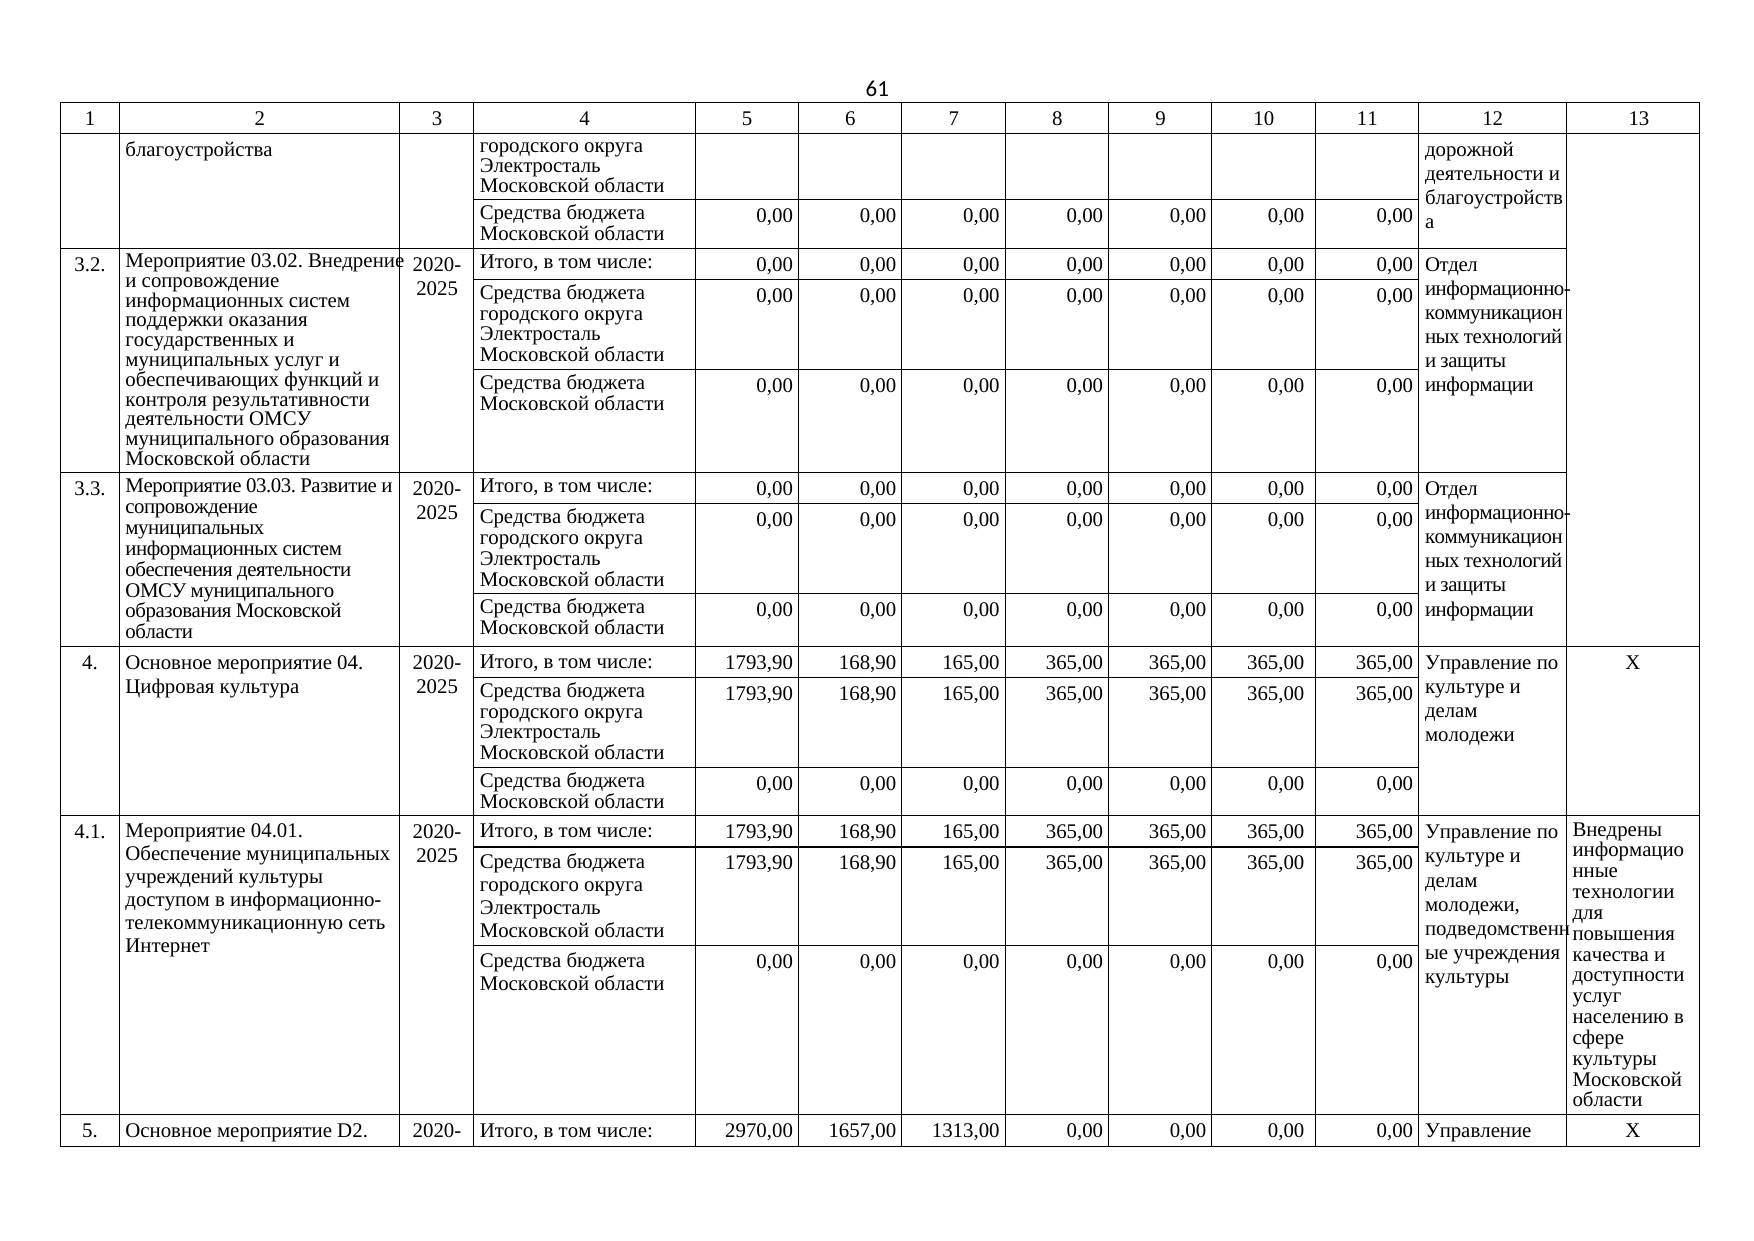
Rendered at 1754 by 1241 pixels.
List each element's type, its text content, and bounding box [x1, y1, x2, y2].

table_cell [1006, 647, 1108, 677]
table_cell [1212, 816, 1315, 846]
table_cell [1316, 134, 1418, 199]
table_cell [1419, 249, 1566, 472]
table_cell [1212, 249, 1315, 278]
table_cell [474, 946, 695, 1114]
table_header 10 [1212, 103, 1315, 133]
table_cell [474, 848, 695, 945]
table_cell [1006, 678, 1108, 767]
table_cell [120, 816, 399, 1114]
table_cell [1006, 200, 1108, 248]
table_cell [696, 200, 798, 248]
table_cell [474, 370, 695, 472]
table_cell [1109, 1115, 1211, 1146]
table_header 13 [1567, 103, 1699, 133]
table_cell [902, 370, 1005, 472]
table_header 2 [120, 103, 399, 133]
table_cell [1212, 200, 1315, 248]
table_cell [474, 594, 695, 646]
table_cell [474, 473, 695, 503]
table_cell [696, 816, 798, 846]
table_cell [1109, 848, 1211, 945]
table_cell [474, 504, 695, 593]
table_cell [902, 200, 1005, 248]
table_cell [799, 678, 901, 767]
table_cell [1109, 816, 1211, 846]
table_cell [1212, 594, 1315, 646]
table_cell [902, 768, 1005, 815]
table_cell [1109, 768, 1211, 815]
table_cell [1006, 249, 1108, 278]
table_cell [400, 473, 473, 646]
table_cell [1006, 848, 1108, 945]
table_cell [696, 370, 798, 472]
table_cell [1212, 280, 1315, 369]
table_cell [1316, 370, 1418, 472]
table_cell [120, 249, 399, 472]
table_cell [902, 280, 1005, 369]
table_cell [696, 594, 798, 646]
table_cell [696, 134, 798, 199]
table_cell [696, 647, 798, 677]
table_header 5 [696, 103, 798, 133]
table_header 1 [61, 103, 119, 133]
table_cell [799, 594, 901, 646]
table_header 12 [1419, 103, 1566, 133]
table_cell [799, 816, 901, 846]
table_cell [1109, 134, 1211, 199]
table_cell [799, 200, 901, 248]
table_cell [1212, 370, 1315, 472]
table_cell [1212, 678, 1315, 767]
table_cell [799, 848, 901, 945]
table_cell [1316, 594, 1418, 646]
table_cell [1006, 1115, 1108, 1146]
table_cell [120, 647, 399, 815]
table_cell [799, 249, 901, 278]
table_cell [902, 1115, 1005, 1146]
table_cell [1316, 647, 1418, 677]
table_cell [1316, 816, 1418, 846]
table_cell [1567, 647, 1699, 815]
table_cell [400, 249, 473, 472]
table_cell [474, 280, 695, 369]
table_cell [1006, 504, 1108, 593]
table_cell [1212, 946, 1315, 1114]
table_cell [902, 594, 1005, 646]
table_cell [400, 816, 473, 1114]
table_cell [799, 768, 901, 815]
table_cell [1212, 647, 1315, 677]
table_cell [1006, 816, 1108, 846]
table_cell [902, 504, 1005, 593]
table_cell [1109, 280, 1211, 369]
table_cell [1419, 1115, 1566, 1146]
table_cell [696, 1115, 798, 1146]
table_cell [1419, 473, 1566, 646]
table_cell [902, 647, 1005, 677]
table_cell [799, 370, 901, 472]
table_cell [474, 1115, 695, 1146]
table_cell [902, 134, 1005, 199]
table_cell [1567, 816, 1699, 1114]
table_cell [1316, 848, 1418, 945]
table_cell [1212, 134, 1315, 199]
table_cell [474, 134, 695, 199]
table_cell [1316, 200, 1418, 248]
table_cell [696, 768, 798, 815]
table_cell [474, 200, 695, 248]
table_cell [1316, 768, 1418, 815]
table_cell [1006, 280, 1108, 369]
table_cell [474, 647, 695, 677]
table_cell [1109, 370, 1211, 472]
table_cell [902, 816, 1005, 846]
table_header 3 [400, 103, 473, 133]
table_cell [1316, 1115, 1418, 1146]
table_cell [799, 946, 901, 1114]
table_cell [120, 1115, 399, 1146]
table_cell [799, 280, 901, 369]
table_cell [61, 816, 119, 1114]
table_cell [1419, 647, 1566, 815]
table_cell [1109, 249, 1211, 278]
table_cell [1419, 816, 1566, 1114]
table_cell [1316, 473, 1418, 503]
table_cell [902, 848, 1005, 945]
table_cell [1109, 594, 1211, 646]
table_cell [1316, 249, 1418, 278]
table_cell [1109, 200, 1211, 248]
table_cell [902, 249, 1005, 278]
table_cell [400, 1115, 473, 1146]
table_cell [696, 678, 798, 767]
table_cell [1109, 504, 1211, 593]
table_header 6 [799, 103, 901, 133]
table_header 8 [1006, 103, 1108, 133]
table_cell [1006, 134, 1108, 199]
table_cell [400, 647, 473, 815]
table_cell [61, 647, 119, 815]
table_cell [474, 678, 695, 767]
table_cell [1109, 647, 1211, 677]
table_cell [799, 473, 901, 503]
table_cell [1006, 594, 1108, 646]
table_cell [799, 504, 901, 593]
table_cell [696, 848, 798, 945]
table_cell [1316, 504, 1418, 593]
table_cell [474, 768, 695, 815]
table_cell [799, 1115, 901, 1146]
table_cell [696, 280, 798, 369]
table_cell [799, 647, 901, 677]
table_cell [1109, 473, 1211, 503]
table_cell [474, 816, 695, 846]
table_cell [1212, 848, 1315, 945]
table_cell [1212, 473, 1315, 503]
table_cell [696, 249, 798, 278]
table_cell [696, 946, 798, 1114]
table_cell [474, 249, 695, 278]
table_header 7 [902, 103, 1005, 133]
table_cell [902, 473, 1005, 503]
table_header 11 [1316, 103, 1418, 133]
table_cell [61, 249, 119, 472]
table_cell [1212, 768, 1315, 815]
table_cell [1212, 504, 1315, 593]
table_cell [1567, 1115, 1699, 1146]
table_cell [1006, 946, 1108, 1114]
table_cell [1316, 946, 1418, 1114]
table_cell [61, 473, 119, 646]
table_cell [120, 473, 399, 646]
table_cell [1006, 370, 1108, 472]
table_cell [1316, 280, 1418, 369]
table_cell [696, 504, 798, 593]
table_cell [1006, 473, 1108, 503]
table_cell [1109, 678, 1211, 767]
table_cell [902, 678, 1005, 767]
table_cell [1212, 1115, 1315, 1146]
table_header 9 [1109, 103, 1211, 133]
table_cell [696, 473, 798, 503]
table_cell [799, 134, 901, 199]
table_header 4 [474, 103, 695, 133]
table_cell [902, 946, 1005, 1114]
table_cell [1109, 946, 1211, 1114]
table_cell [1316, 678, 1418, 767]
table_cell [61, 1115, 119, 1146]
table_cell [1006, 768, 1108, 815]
